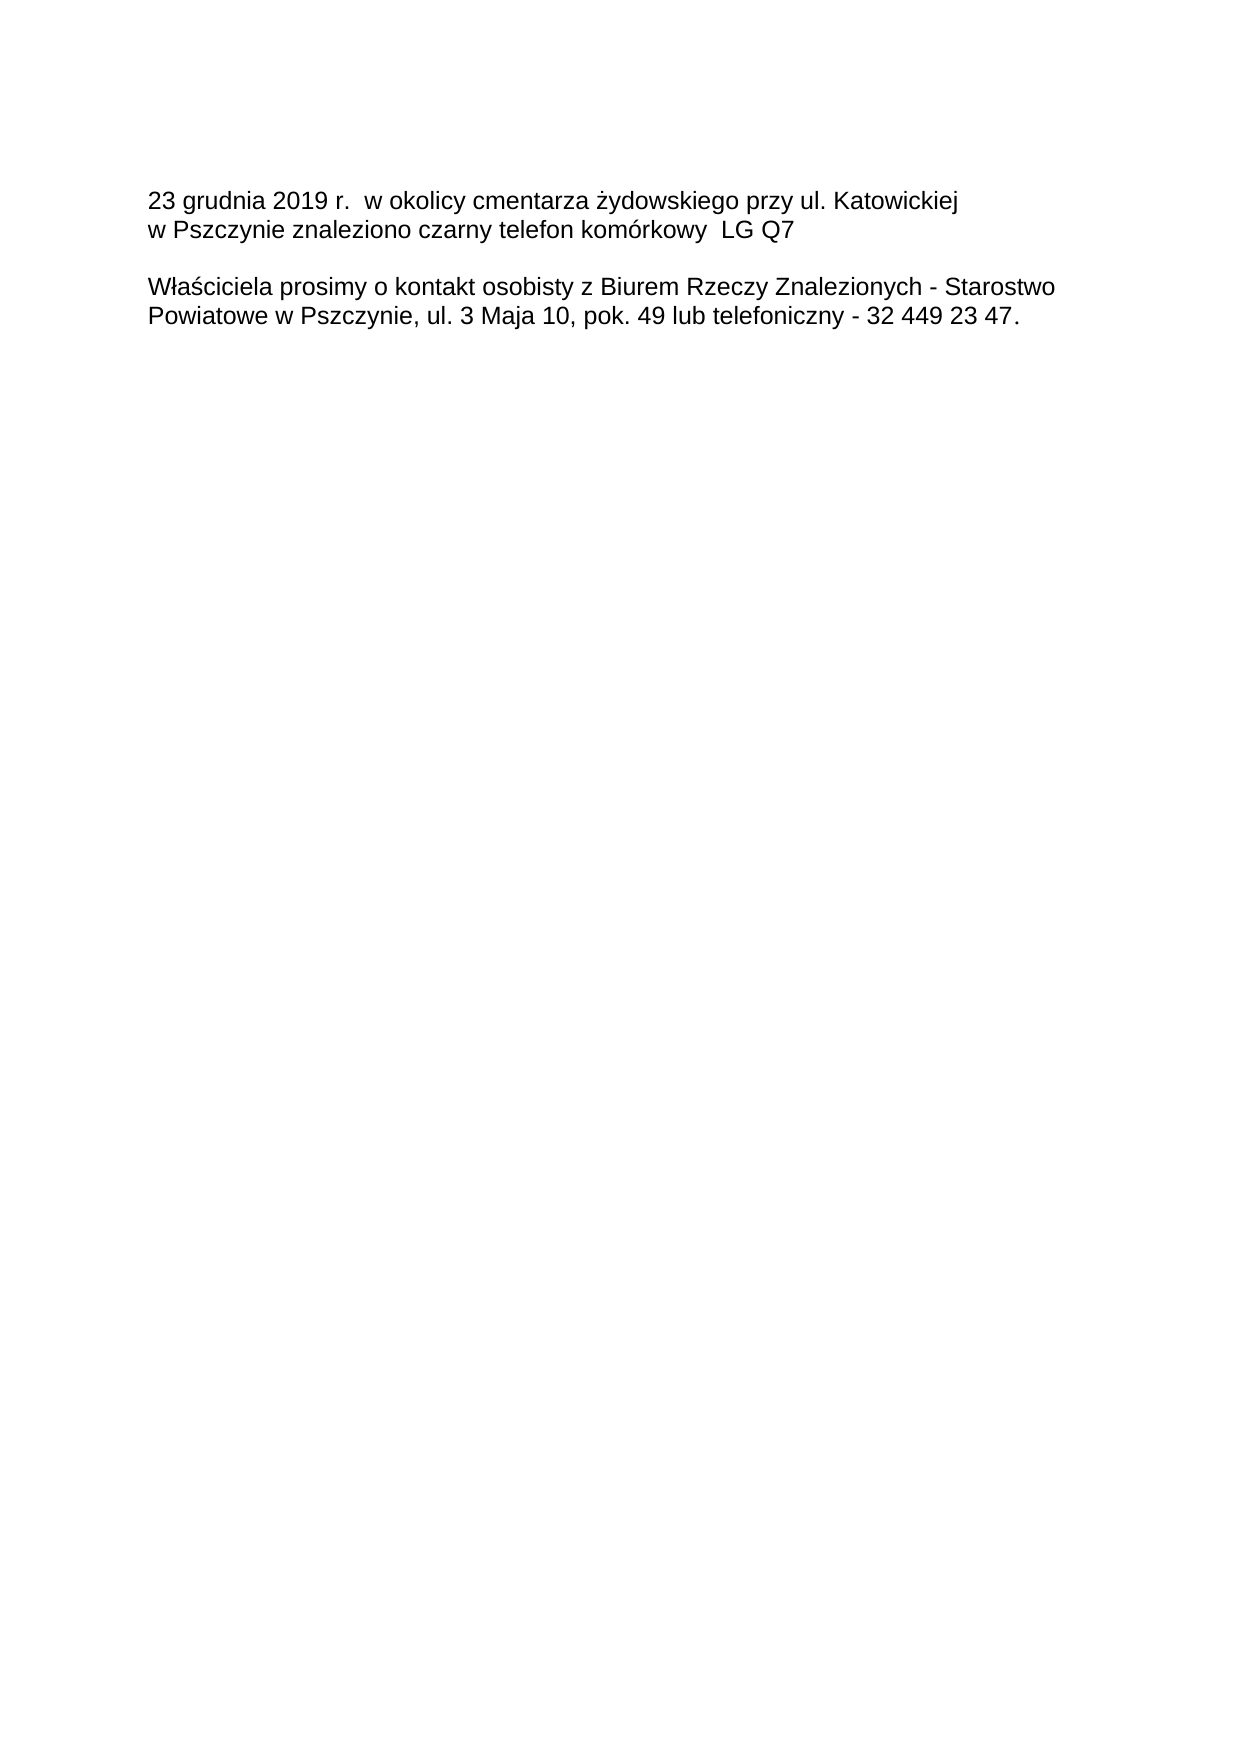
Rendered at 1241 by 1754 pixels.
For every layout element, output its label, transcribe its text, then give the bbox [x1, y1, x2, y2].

text 23 grudnia 2019 r. w okolicy cmentarza żydowskiego przy ul. Katowickiej w Pszczynie znaleziono czarny telefon komórkowy LG Q7 Właściciela prosimy o kontakt osobisty z Biurem Rzeczy Znalezionych - Starostwo Powiatowe w Pszczynie, ul. 3 Maja 10, pok. 49 lub telefoniczny - 32 449 23 47. [148, 186, 1093, 330]
